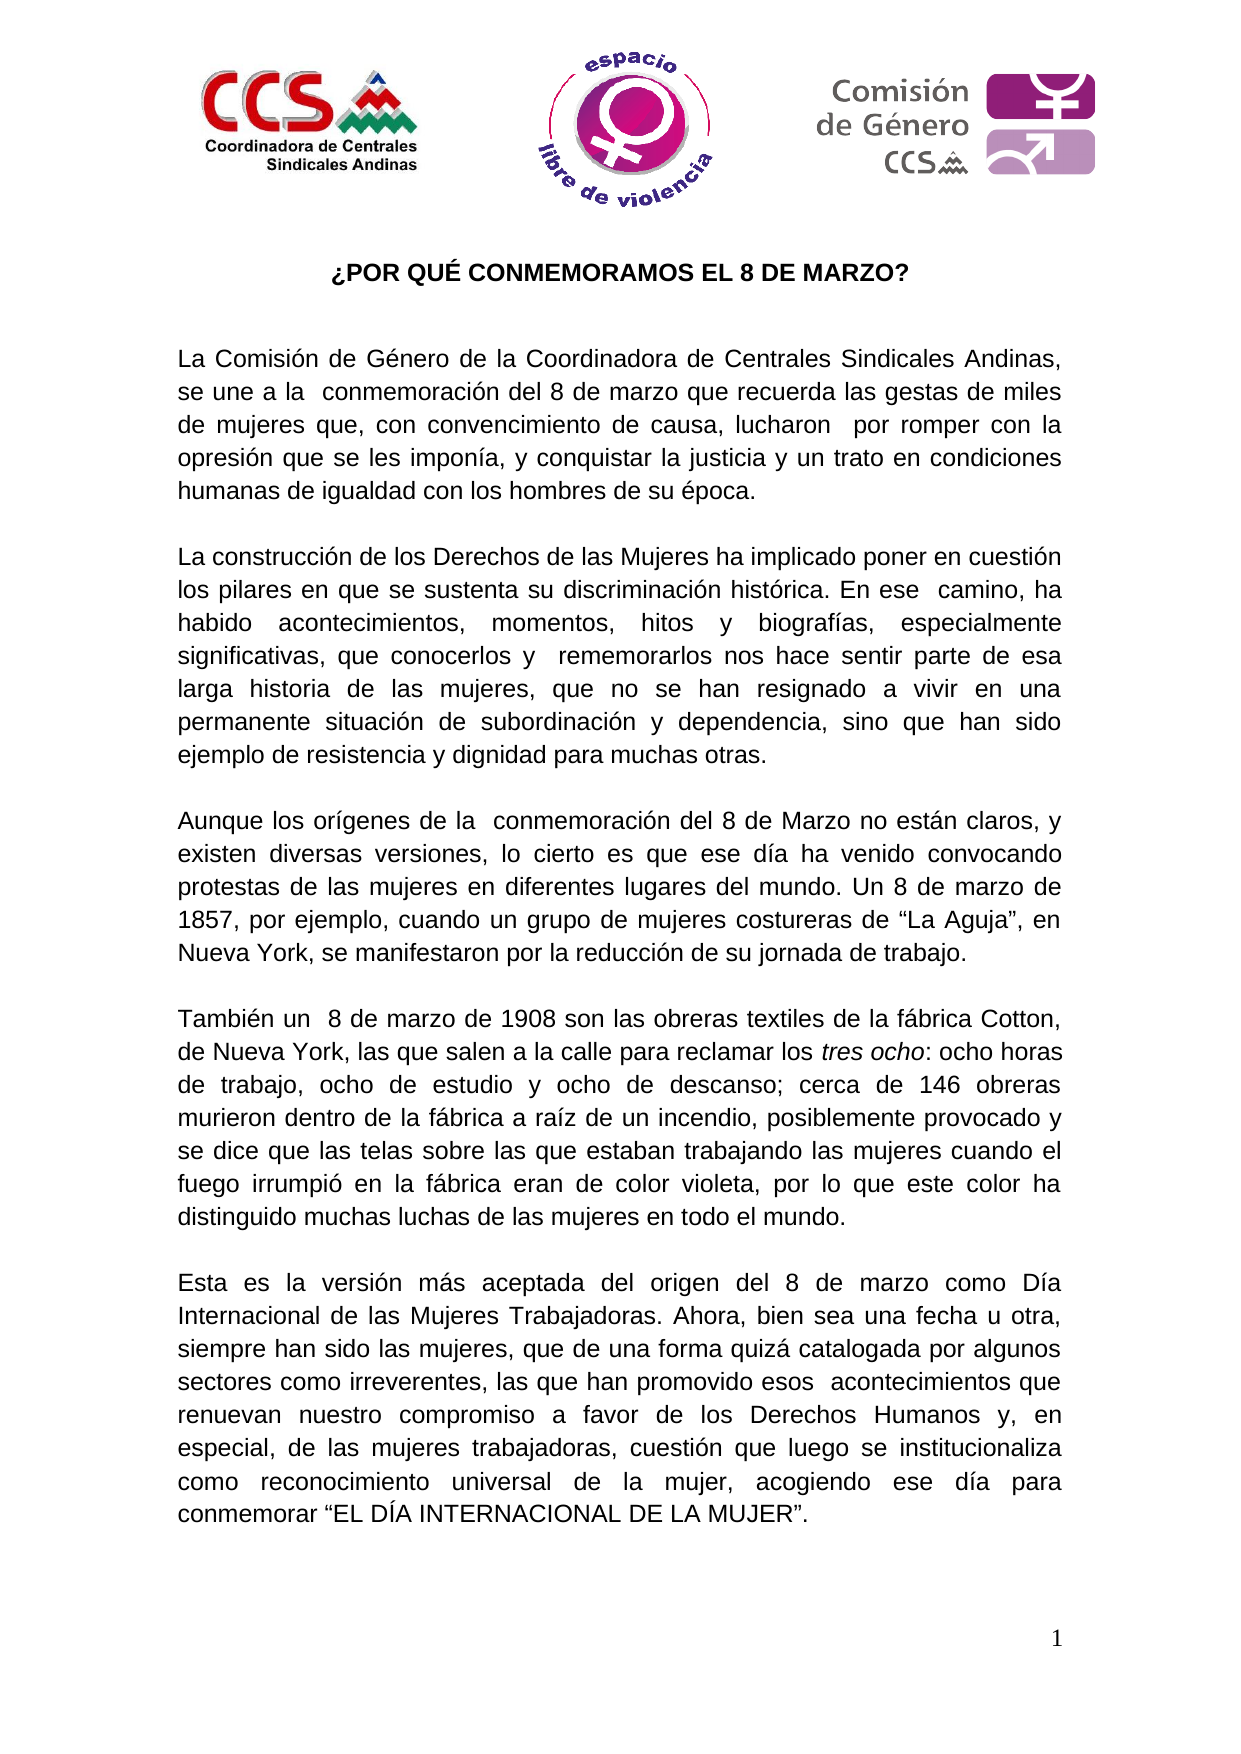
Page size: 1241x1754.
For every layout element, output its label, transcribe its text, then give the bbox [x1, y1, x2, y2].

text Esta es la versión más aceptada del origen del 8 de marzo como Día Internacional de las Mujeres Trabajadoras. Ahora, bien sea una fecha u otra, siempre han sido las mujeres, que de una forma quizá catalogada por algunos sectores como irreverentes, las que han promovido esos acontecimientos que renuevan nuestro compromiso a favor de los Derechos Humanos y, en especial, de las mujeres trabajadoras, cuestión que luego se institucionaliza como reconocimiento universal de la mujer, acogiendo ese día para conmemorar “EL DÍA INTERNACIONAL DE LA MUJER”. [177, 1268, 1063, 1528]
text Aunque los orígenes de la conmemoración del 8 de Marzo no están claros, y existen diversas versiones, lo cierto es que ese día ha venido convocando protestas de las mujeres en diferentes lugares del mundo. Un 8 de marzo de 1857, por ejemplo, cuando un grupo de mujeres costureras de “La Aguja”, en Nueva York, se manifestaron por la reducción de su jornada de trabajo. [177, 806, 1063, 967]
text La construcción de los Derechos de las Mujeres ha implicado poner en cuestión los pilares en que se sustenta su discriminación histórica. En ese camino, ha habido acontecimientos, momentos, hitos y biografías, especialmente significativas, que conocerlos y rememorarlos nos hace sentir parte de esa larga historia de las mujeres, que no se han resignado a vivir en una permanente situación de subordinación y dependencia, sino que han sido ejemplo de resistencia y dignidad para muchas otras. [177, 542, 1063, 769]
text La Comisión de Género de la Coordinadora de Centrales Sindicales Andinas, se une a la conmemoración del 8 de marzo que recuerda las gestas de miles de mujeres que, con convencimiento de causa, lucharon por romper con la opresión que se les imponía, y conquistar la justicia y un trato en condiciones humanas de igualdad con los hombres de su época. [177, 344, 1063, 504]
text También un 8 de marzo de 1908 son las obreras textiles de la fábrica Cotton, de Nueva York, las que salen a la calle para reclamar los tres ocho: ocho horas de trabajo, ocho de estudio y ocho de descanso; cerca de 146 obreras murieron dentro de la fábrica a raíz de un incendio, posiblemente provocado y se dice que las telas sobre las que estaban trabajando las mujeres cuando el fuego irrumpió en la fábrica eran de color violeta, por lo que este color ha distinguido muchas luchas de las mujeres en todo el mundo. [177, 1004, 1063, 1231]
text ¿POR QUÉ CONMEMORAMOS EL 8 DE MARZO? [177, 257, 1063, 286]
picture [516, 44, 738, 217]
